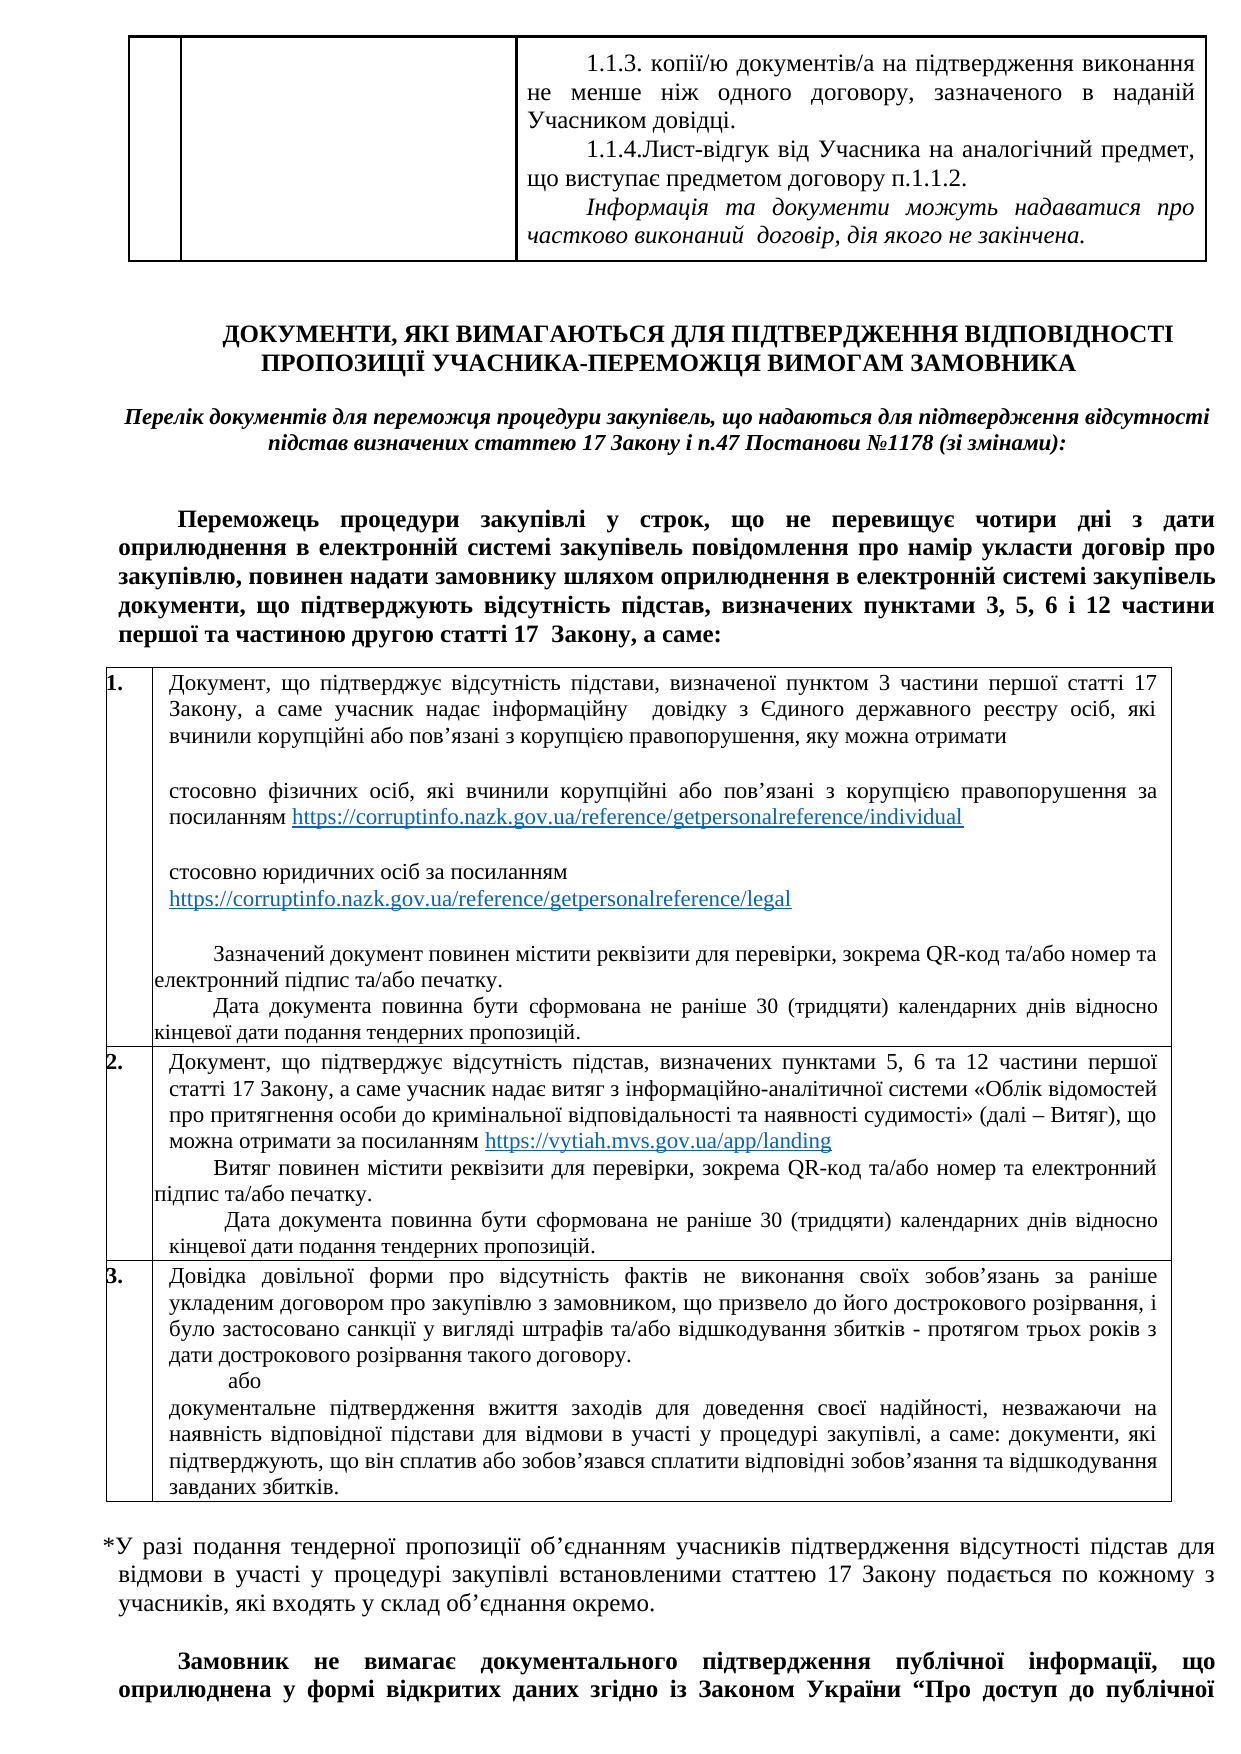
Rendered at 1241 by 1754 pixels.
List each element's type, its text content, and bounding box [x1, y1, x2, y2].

table_cell Довідка довільної форми про відсутність фактів не виконання своїх зобов’язань за раніше укладеним договором про закупівлю з замовником, що призвело до його дострокового розірвання, і було застосовано санкції у вигляді штрафів та/або відшкодування збитків - протягом трьох років з дати дострокового розірвання такого договору. або документальне підтвердження вжиття заходів для доведення своєї надійності, незважаючи на наявність відповідної підстави для відмови в участі у процедурі закупівлі, а саме: документи, які підтверджують, що він сплатив або зобов’язався сплатити відповідні зобов’язання та відшкодування завданих збитків. [153, 1261, 1171, 1501]
table_cell Документ, що підтверджує відсутність підстав, визначених пунктами 5, 6 та 12 частини першої статті 17 Закону, а саме учасник надає витяг з інформаційно-аналітичної системи «Облік відомостей про притягнення особи до кримінальної відповідальності та наявності судимості» (далі – Витяг), що можна отримати за посиланням https://vytiah.mvs.gov.ua/app/landing Витяг повинен містити реквізити для перевірки, зокрема QR-код та/або номер та електронний підпис та/або печатку. Дата документа повинна бути сформована не раніше 30 (тридцяти) календарних днів відносно кінцевої дати подання тендерних пропозицій. [153, 1047, 1171, 1259]
text *У разі подання тендерної пропозиції об’єднанням учасників підтвердження відсутності підстав для відмови в участі у процедурі закупівлі встановленими статтею 17 Закону подається по кожному з учасників, які входять у склад об’єднання окремо. [102, 1531, 1217, 1617]
table_header Документ, що підтверджує відсутність підстави, визначеної пунктом 3 частини першої статті 17 Закону, а саме учасник надає інформаційну довідку з Єдиного державного реєстру осіб, які вчинили корупційні або пов’язані з корупцією правопорушення, яку можна отримати стосовно фізичних осіб, які вчинили корупційні або пов’язані з корупцією правопорушення за посиланням https://corruptinfo.nazk.gov.ua/reference/getpersonalreference/individual стосовно юридичних осіб за посиланням https://corruptinfo.nazk.gov.ua/reference/getpersonalreference/legal Зазначений документ повинен містити реквізити для перевірки, зокрема QR-код та/або номер та електронний підпис та/або печатку. Дата документа повинна бути сформована не раніше 30 (тридцяти) календарних днів відносно кінцевої дати подання тендерних пропозицій. [153, 668, 1171, 1046]
table_cell 1 [130, 38, 180, 259]
table_cell 3. [107, 1261, 152, 1501]
text ДОКУМЕНТИ, ЯКІ ВИМАГАЮТЬСЯ ДЛЯ ПІДТВЕРДЖЕННЯ ВІДПОВІДНОСТІ ПРОПОЗИЦІЇ УЧАСНИКА-ПЕРЕМОЖЦЯ ВИМОГАМ ЗАМОВНИКА [118, 319, 1219, 377]
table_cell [518, 38, 1205, 259]
text Переможець процедури закупівлі у строк, що не перевищує чотири дні з дати оприлюднення в електронній системі закупівель повідомлення про намір укласти договір про закупівлю, повинен надати замовнику шляхом оприлюднення в електронній системі закупівель документи, що підтверджують відсутність підстав, визначених пунктами 3, 5, 6 і 12 частини першої та частиною другою статті 17 Закону, а саме: [118, 504, 1217, 647]
table_header 1. [107, 668, 152, 1046]
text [118, 1646, 1217, 1703]
text Перелік документів для переможця процедури закупівель, що надаються для підтвердження відсутності підстав визначених статтею 17 Закону і п.47 Постанови №1178 (зі змінами): [118, 403, 1217, 456]
table_cell 2. [107, 1047, 152, 1259]
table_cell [182, 38, 515, 259]
